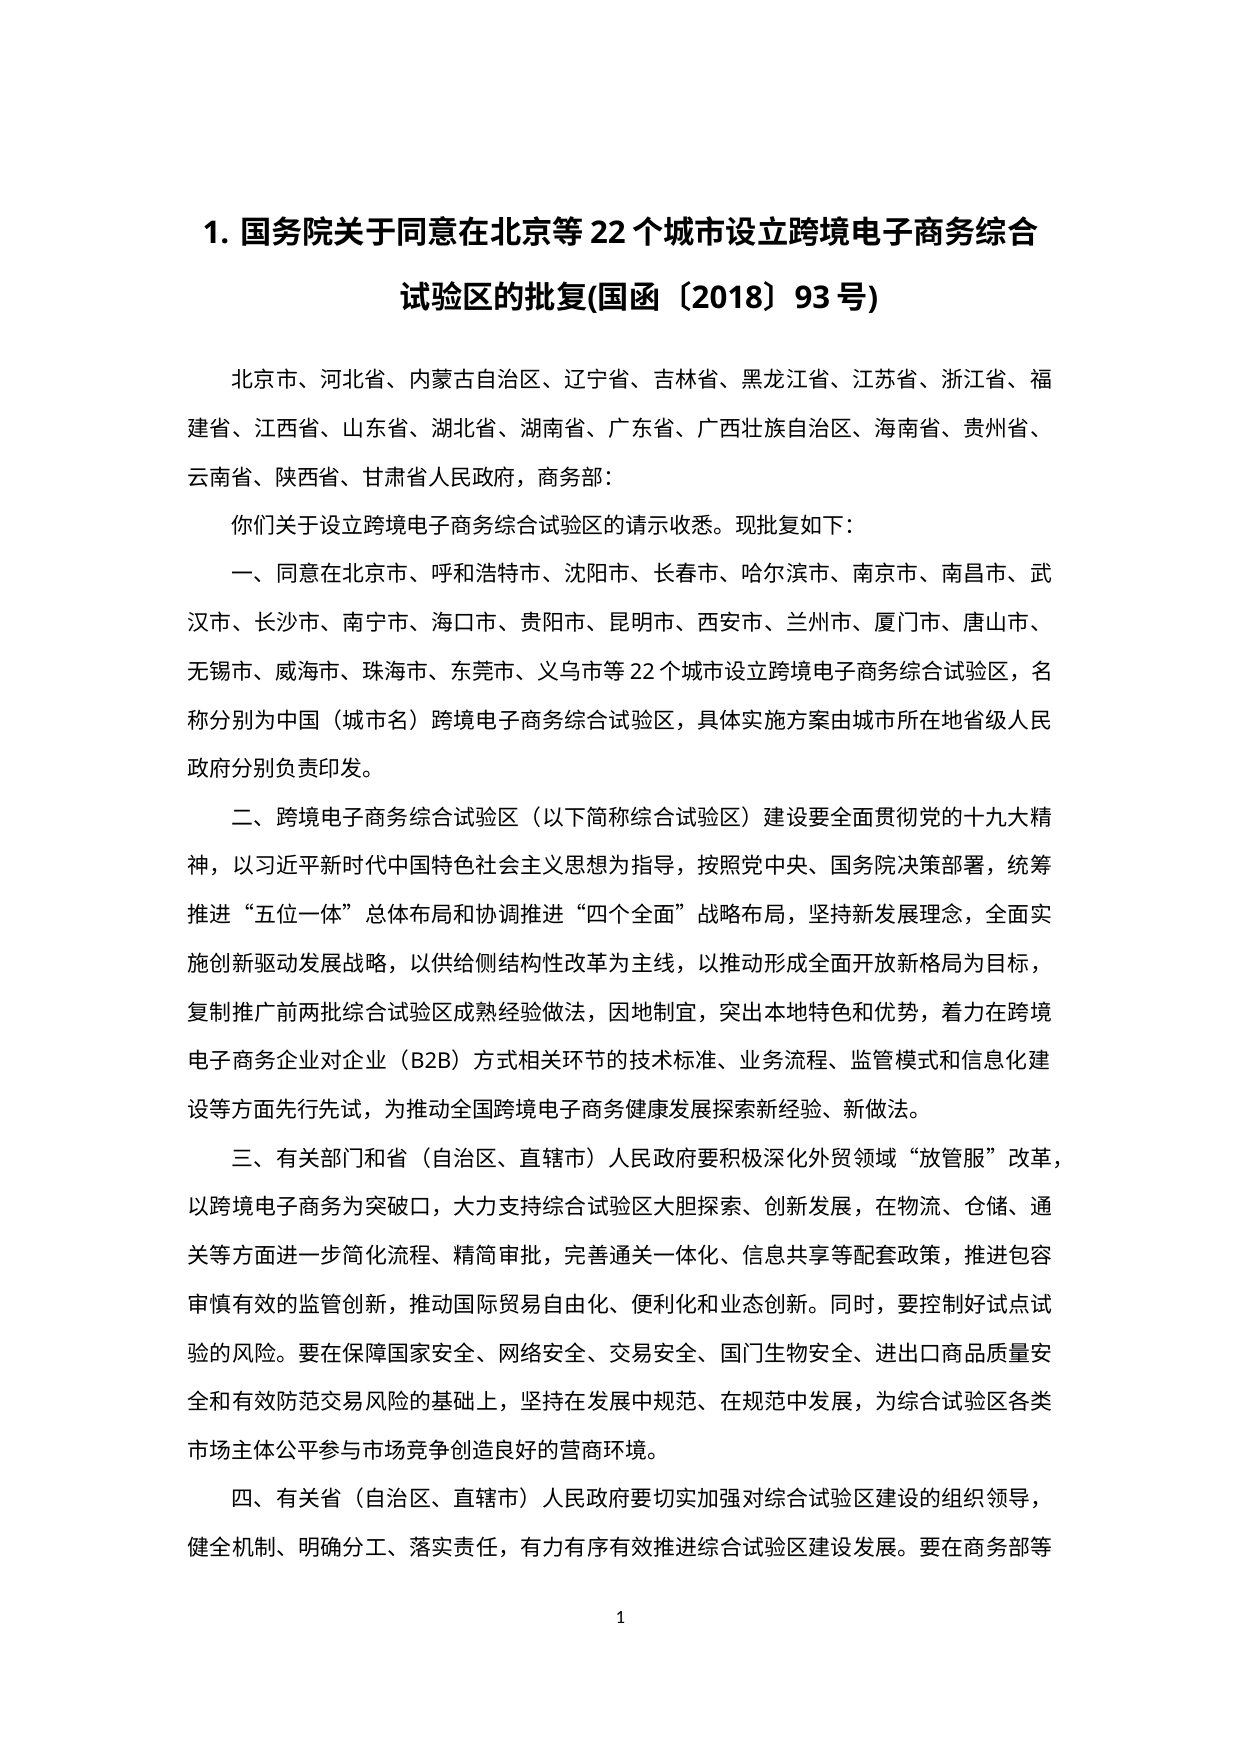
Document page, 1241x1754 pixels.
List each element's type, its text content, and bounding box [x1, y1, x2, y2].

text 北京市、河北省、内蒙古自治区、辽宁省、吉林省、黑龙江省、江苏省、浙江省、福建省、江西省、山东省、湖北省、湖南省、广东省、广西壮族自治区、海南省、贵州省、云南省、陕西省、甘肃省人民政府，商务部： [187, 362, 1053, 492]
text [187, 1481, 1053, 1562]
text 你们关于设立跨境电子商务综合试验区的请示收悉。现批复如下： [187, 508, 1053, 540]
text 一、同意在北京市、呼和浩特市、沈阳市、长春市、哈尔滨市、南京市、南昌市、武汉市、长沙市、南宁市、海口市、贵阳市、昆明市、西安市、兰州市、厦门市、唐山市、无锡市、威海市、珠海市、东莞市、义乌市等22个城市设立跨境电子商务综合试验区，名称分别为中国（城市名）跨境电子商务综合试验区，具体实施方案由城市所在地省级人民政府分别负责印发。 [187, 556, 1053, 783]
text 三、有关部门和省（自治区、直辖市）人民政府要积极深化外贸领域“放管服”改革，以跨境电子商务为突破口，大力支持综合试验区大胆探索、创新发展，在物流、仓储、通关等方面进一步简化流程、精简审批，完善通关一体化、信息共享等配套政策，推进包容审慎有效的监管创新，推动国际贸易自由化、便利化和业态创新。同时，要控制好试点试验的风险。要在保障国家安全、网络安全、交易安全、国门生物安全、进出口商品质量安全和有效防范交易风险的基础上，坚持在发展中规范、在规范中发展，为综合试验区各类市场主体公平参与市场竞争创造良好的营商环境。 [187, 1140, 1053, 1465]
subtitle 国务院关于同意在北京等22个城市设立跨境电子商务综合试验区的批复(国函〔2018〕93号) [187, 197, 1053, 327]
text 二、跨境电子商务综合试验区（以下简称综合试验区）建设要全面贯彻党的十九大精神，以习近平新时代中国特色社会主义思想为指导，按照党中央、国务院决策部署，统筹推进“五位一体”总体布局和协调推进“四个全面”战略布局，坚持新发展理念，全面实施创新驱动发展战略，以供给侧结构性改革为主线，以推动形成全面开放新格局为目标，复制推广前两批综合试验区成熟经验做法，因地制宜，突出本地特色和优势，着力在跨境电子商务企业对企业（B2B）方式相关环节的技术标准、业务流程、监管模式和信息化建设等方面先行先试，为推动全国跨境电子商务健康发展探索新经验、新做法。 [187, 799, 1053, 1124]
